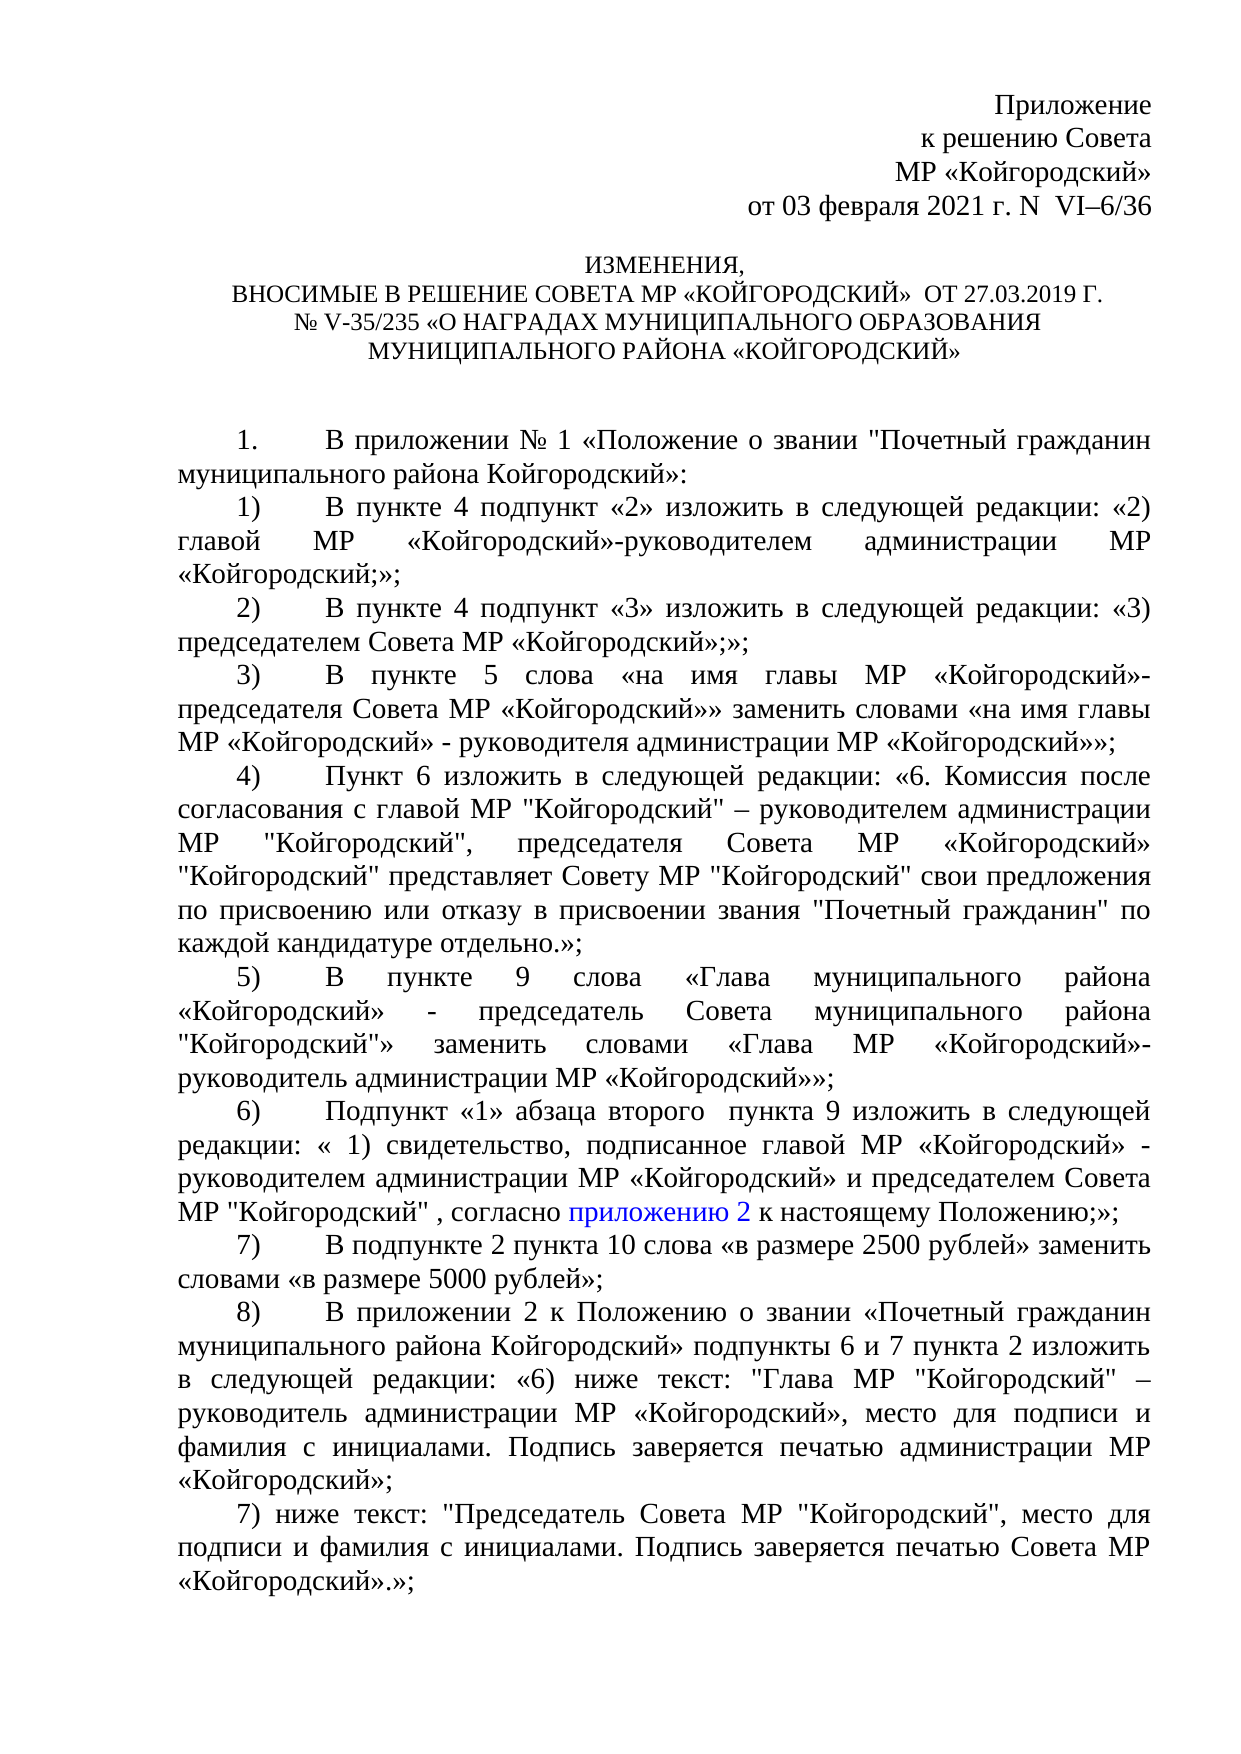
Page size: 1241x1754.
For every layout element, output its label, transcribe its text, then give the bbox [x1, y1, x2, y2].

list Подпункт «1» абзаца второго пункта 9 изложить в следующей редакции: « 1) свидетельство, подписанное главой МР «Койгородский» - руководителем администрации МР «Койгородский» и председателем Совета МР "Койгородский" , согласно приложению 2 к настоящему Положению;»; [177, 1093, 1152, 1227]
list В подпункте 2 пункта 10 слова «в размере 2500 рублей» заменить словами «в размере 5000 рублей»; [177, 1227, 1152, 1294]
text от 03 февраля 2021 г. N VI–6/36 [177, 188, 1152, 221]
list В пункте 4 подпункт «2» изложить в следующей редакции: «2) главой МР «Койгородский»-руководителем администрации МР «Койгородский;»; [177, 489, 1152, 590]
text ИЗМЕНЕНИЯ, [177, 250, 1152, 279]
list В пункте 9 слова «Глава муниципального района «Койгородский» - председатель Совета муниципального района "Койгородский"» заменить словами «Глава МР «Койгородский»-руководитель администрации МР «Койгородский»»; [177, 959, 1152, 1093]
text Приложение [177, 87, 1152, 121]
list В пункте 5 слова «на имя главы МР «Койгородский»- председателя Совета МР «Койгородский»» заменить словами «на имя главы МР «Койгородский» - руководителя администрации МР «Койгородский»»; [177, 657, 1152, 758]
list В приложении 2 к Положению о звании «Почетный гражданин муниципального района Койгородский» подпункты 6 и 7 пункта 2 изложить в следующей редакции: «6) ниже текст: "Глава МР "Койгородский" – руководитель администрации МР «Койгородский», место для подписи и фамилия с инициалами. Подпись заверяется печатью администрации МР «Койгородский»; [177, 1294, 1152, 1496]
list В приложении № 1 «Положение о звании "Почетный гражданин муниципального района Койгородский»: [177, 422, 1152, 489]
list В пункте 4 подпункт «3» изложить в следующей редакции: «3) председателем Совета МР «Койгородский»;»; [177, 590, 1152, 657]
list Пункт 6 изложить в следующей редакции: «6. Комиссия после согласования с главой МР "Койгородский" – руководителем администрации МР "Койгородский", председателя Совета МР «Койгородский» "Койгородский" представляет Совету МР "Койгородский" свои предложения по присвоению или отказу в присвоении звания "Почетный гражданин" по каждой кандидатуре отдельно.»; [177, 758, 1152, 959]
text МР «Койгородский» [177, 154, 1152, 188]
list 7) ниже текст: "Председатель Совета МР "Койгородский", место для подписи и фамилия с инициалами. Подпись заверяется печатью Совета МР «Койгородский».»; [177, 1496, 1152, 1596]
text ВНОСИМЫЕ В РЕШЕНИЕ СОВЕТА МР «КОЙГОРОДСКИЙ» ОТ 27.03.2019 Г. [177, 279, 1152, 307]
text № V-35/235 «О НАГРАДАХ МУНИЦИПАЛЬНОГО ОБРАЗОВАНИЯ МУНИЦИПАЛЬНОГО РАЙОНА «КОЙГОРОДСКИЙ» [177, 307, 1152, 365]
text к решению Совета [177, 121, 1152, 154]
